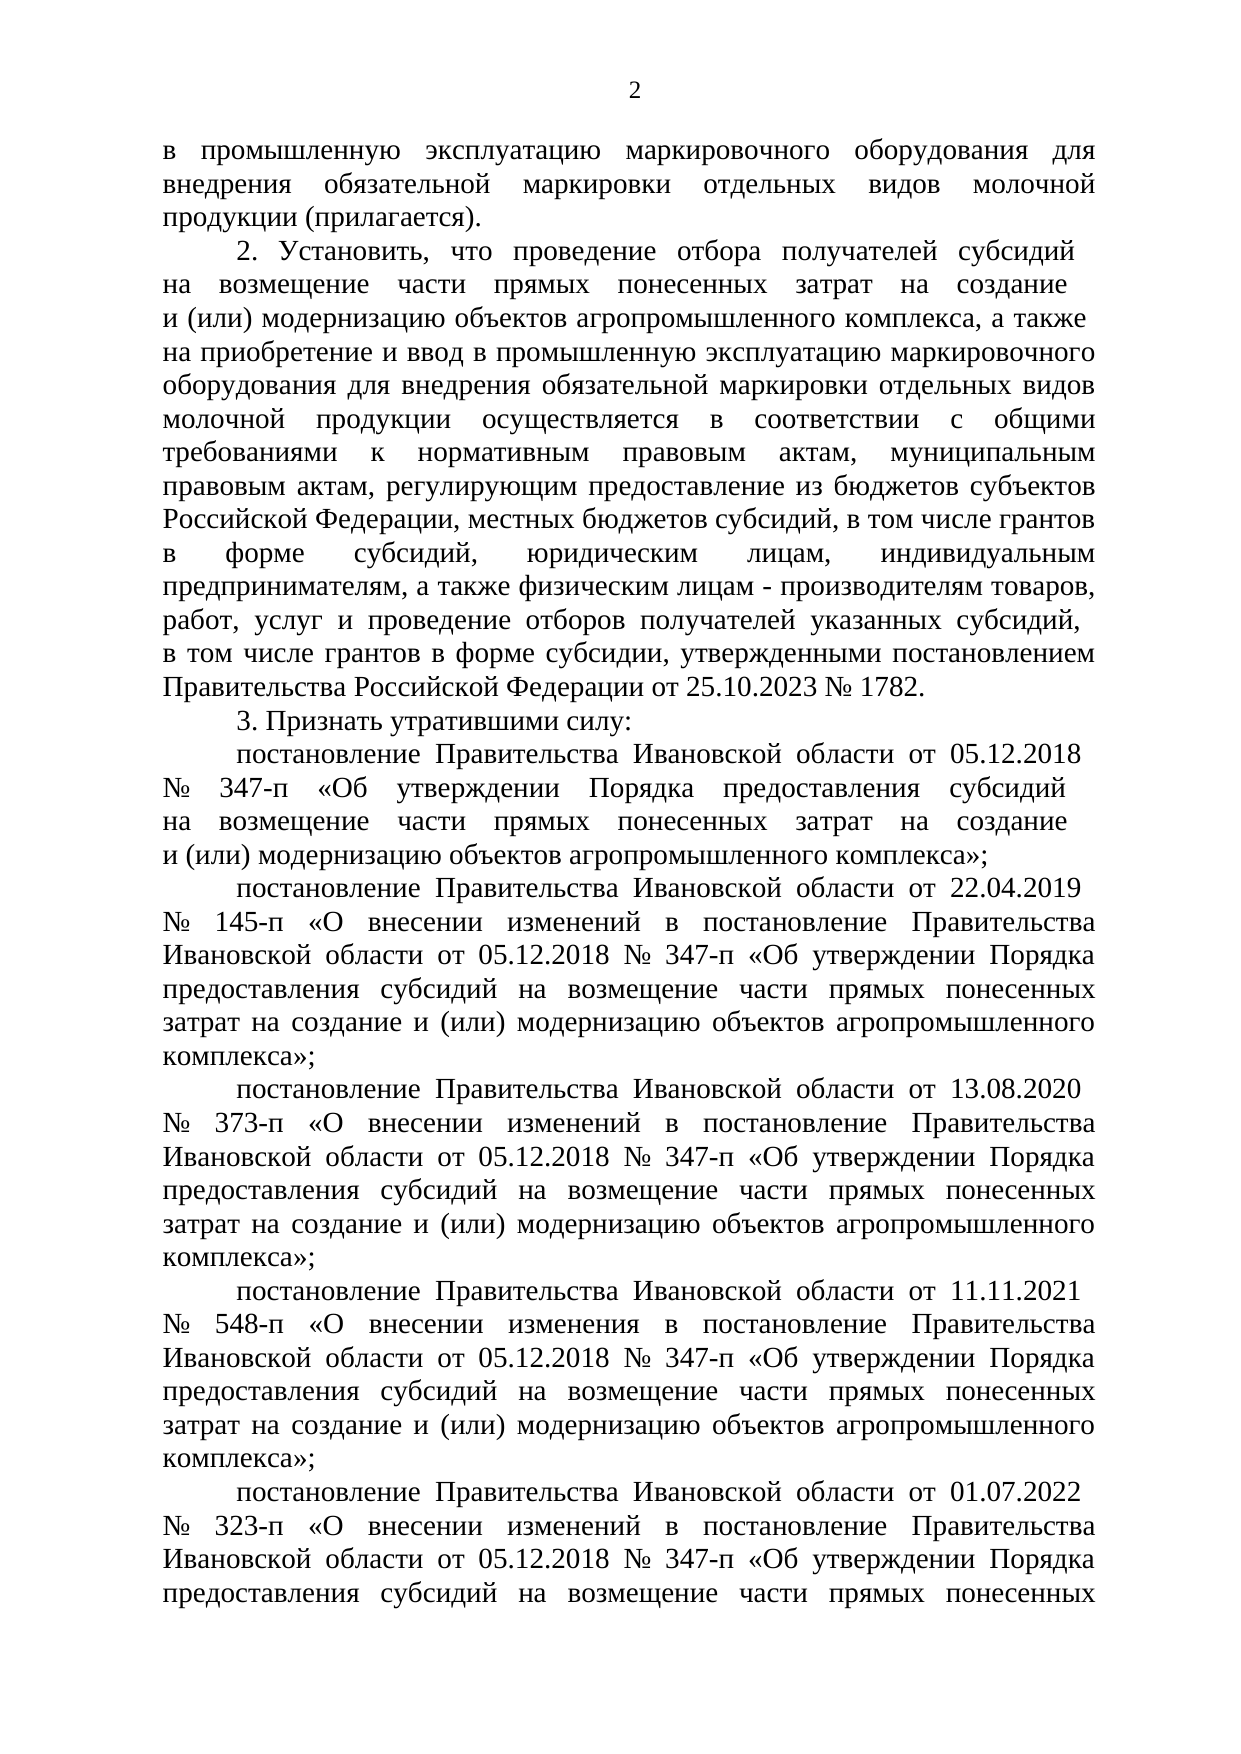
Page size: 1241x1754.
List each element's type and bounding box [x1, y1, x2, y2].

table_header [151, 133, 1107, 1608]
